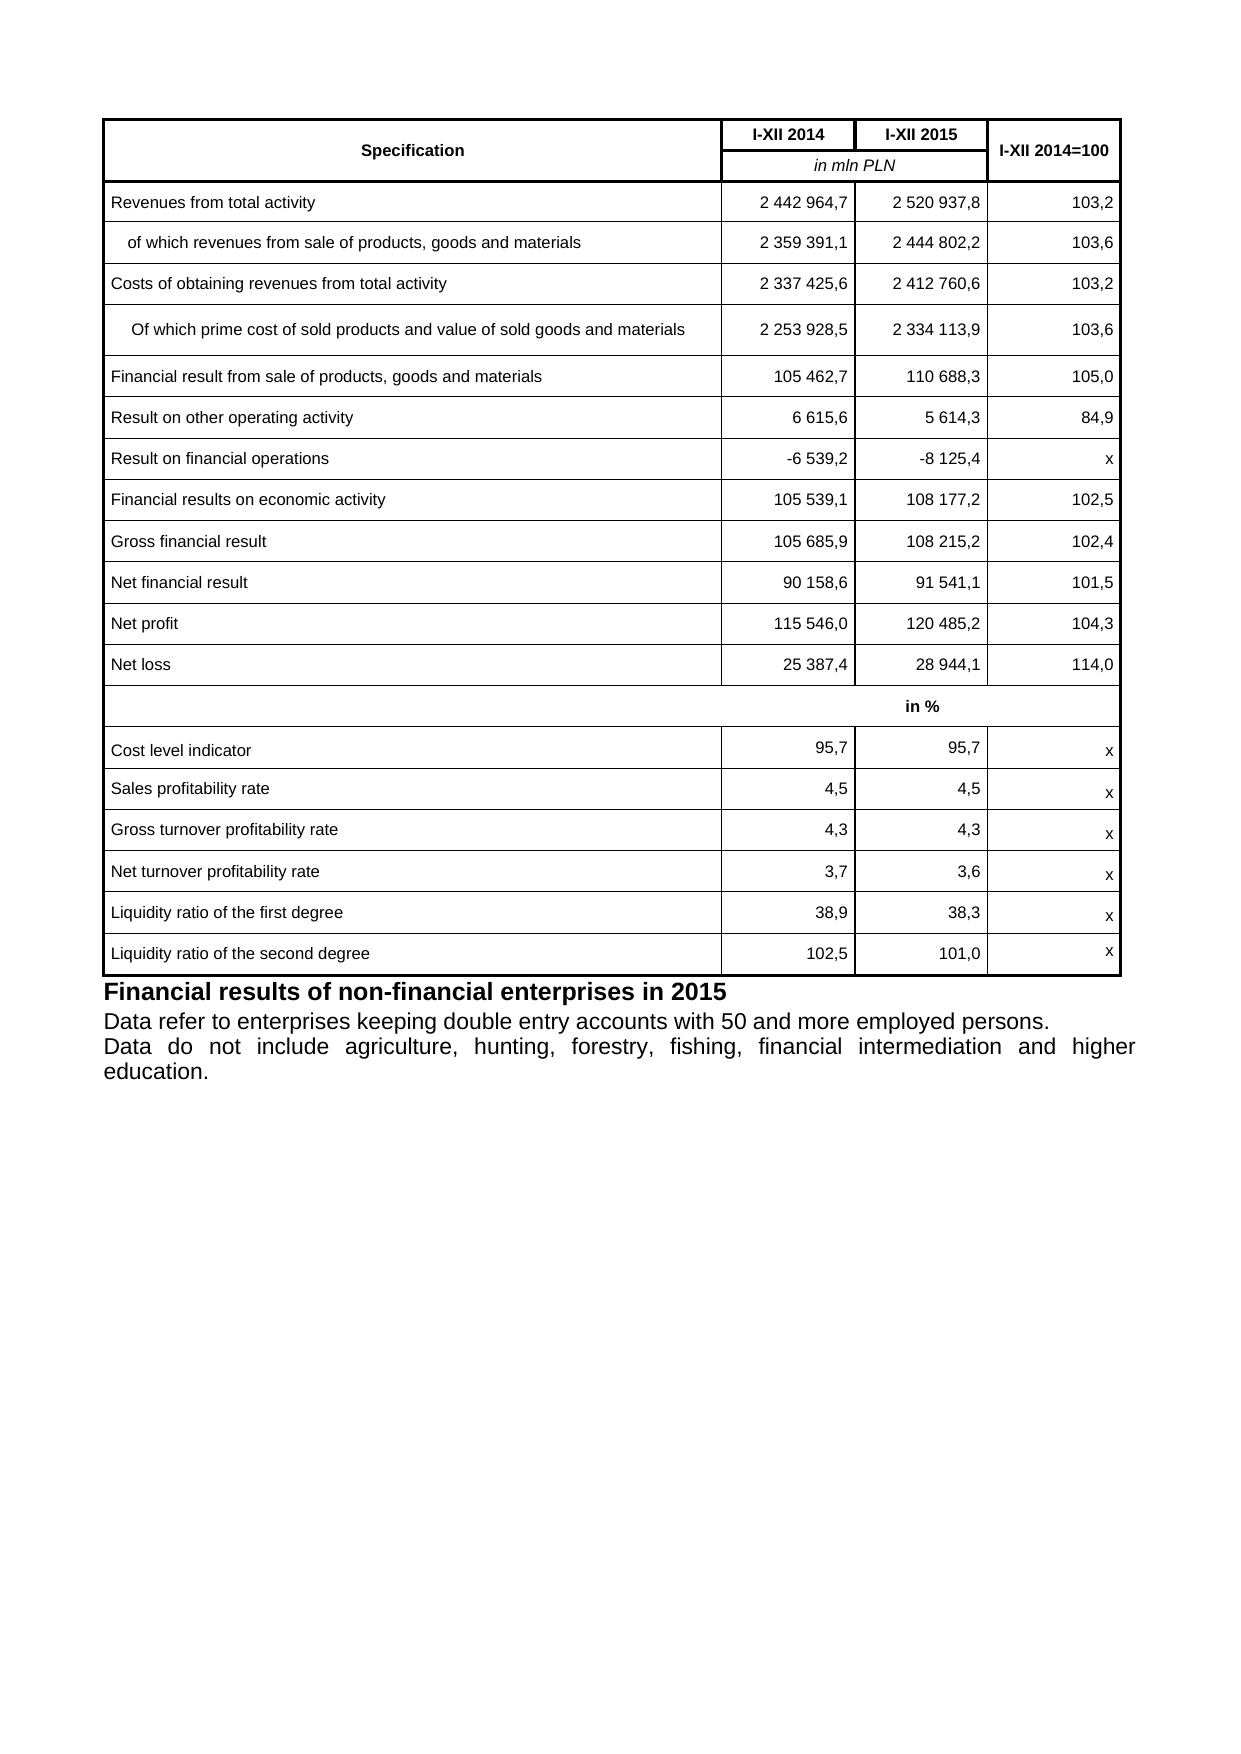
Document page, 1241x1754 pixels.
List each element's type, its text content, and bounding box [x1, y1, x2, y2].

table_cell x [988, 769, 1119, 809]
table_header I-XII 2014 [723, 121, 853, 149]
table_cell 4,5 [722, 769, 854, 809]
table_cell 103,6 [988, 222, 1119, 262]
table_header Specification [105, 121, 720, 180]
table_header I-XII 2014=100 [989, 121, 1119, 180]
table_cell Net loss [105, 645, 721, 685]
table_cell 105 462,7 [722, 356, 854, 396]
table_cell 120 485,2 [856, 604, 987, 644]
table_cell 95,7 [856, 727, 987, 767]
table_cell 91 541,1 [856, 562, 987, 602]
table_cell 103,2 [988, 183, 1119, 221]
table_cell 105 685,9 [722, 521, 854, 561]
table_header I-XII 2015 [857, 121, 986, 149]
table_cell 114,0 [988, 645, 1119, 685]
table_cell x [988, 851, 1119, 891]
table_cell Liquidity ratio of the first degree [105, 892, 721, 932]
table_cell 4,3 [856, 810, 987, 850]
table_cell Financial result from sale of products, goods and materials [105, 356, 721, 396]
table_cell x [988, 439, 1119, 479]
table_cell 95,7 [722, 727, 854, 767]
table_cell 4,5 [856, 769, 987, 809]
table_cell x [988, 727, 1119, 767]
table_cell 2 520 937,8 [856, 183, 987, 221]
table_cell 38,9 [722, 892, 854, 932]
table_cell 101,0 [856, 934, 987, 974]
table_cell 101,5 [988, 562, 1119, 602]
table_cell 105,0 [988, 356, 1119, 396]
table_cell -8 125,4 [856, 439, 987, 479]
table_cell Gross turnover profitability rate [105, 810, 721, 850]
table_cell 6 615,6 [722, 397, 854, 437]
table_cell -6 539,2 [722, 439, 854, 479]
table_cell Net profit [105, 604, 721, 644]
table_cell Sales profitability rate [105, 769, 721, 809]
table_cell 28 944,1 [856, 645, 987, 685]
table_cell 84,9 [988, 397, 1119, 437]
table_cell 110 688,3 [856, 356, 987, 396]
table_cell Net financial result [105, 562, 721, 602]
table_cell 104,3 [988, 604, 1119, 644]
table_cell Liquidity ratio of the second degree [105, 934, 721, 974]
text Data refer to enterprises keeping double entry accounts with 50 and more employed persons. [103, 1010, 1137, 1035]
table_cell Costs of obtaining revenues from total activity [105, 264, 721, 304]
table_cell 2 412 760,6 [856, 264, 987, 304]
table_cell 2 337 425,6 [722, 264, 854, 304]
table_cell Cost level indicator [105, 727, 721, 767]
table_cell 2 442 964,7 [722, 183, 854, 221]
table_cell 102,4 [988, 521, 1119, 561]
table_cell 2 359 391,1 [722, 222, 854, 262]
table_cell Net turnover profitability rate [105, 851, 721, 891]
table_cell 103,6 [988, 305, 1119, 355]
table_cell in mln PLN [723, 152, 986, 180]
table_cell 3,6 [856, 851, 987, 891]
table_cell 5 614,3 [856, 397, 987, 437]
table_cell 3,7 [722, 851, 854, 891]
table_cell 102,5 [722, 934, 854, 974]
text Data do not include agriculture, hunting, forestry, fishing, financial intermediation and higher education. [103, 1035, 1137, 1085]
table_cell 38,3 [856, 892, 987, 932]
table_cell 102,5 [988, 480, 1119, 520]
table_cell of which revenues from sale of products, goods and materials [105, 222, 721, 262]
table_cell 115 546,0 [722, 604, 854, 644]
table_cell 2 444 802,2 [856, 222, 987, 262]
text Financial results of non-financial enterprises in 2015 [103, 977, 1137, 1006]
table_cell Result on financial operations [105, 439, 721, 479]
table_cell 103,2 [988, 264, 1119, 304]
table_cell 4,3 [722, 810, 854, 850]
table_cell Revenues from total activity [105, 183, 721, 221]
table_cell Of which prime cost of sold products and value of sold goods and materials [105, 305, 721, 355]
table_cell x [988, 934, 1119, 974]
table_cell 105 539,1 [722, 480, 854, 520]
table_cell 108 215,2 [856, 521, 987, 561]
table_cell 90 158,6 [722, 562, 854, 602]
table_cell in % [105, 686, 1119, 726]
table_cell Result on other operating activity [105, 397, 721, 437]
table_cell Gross financial result [105, 521, 721, 561]
table_cell Financial results on economic activity [105, 480, 721, 520]
table_cell x [988, 810, 1119, 850]
table_cell 2 334 113,9 [856, 305, 987, 355]
table_cell 108 177,2 [856, 480, 987, 520]
table_cell 2 253 928,5 [722, 305, 854, 355]
table_cell 25 387,4 [722, 645, 854, 685]
table_cell x [988, 892, 1119, 932]
